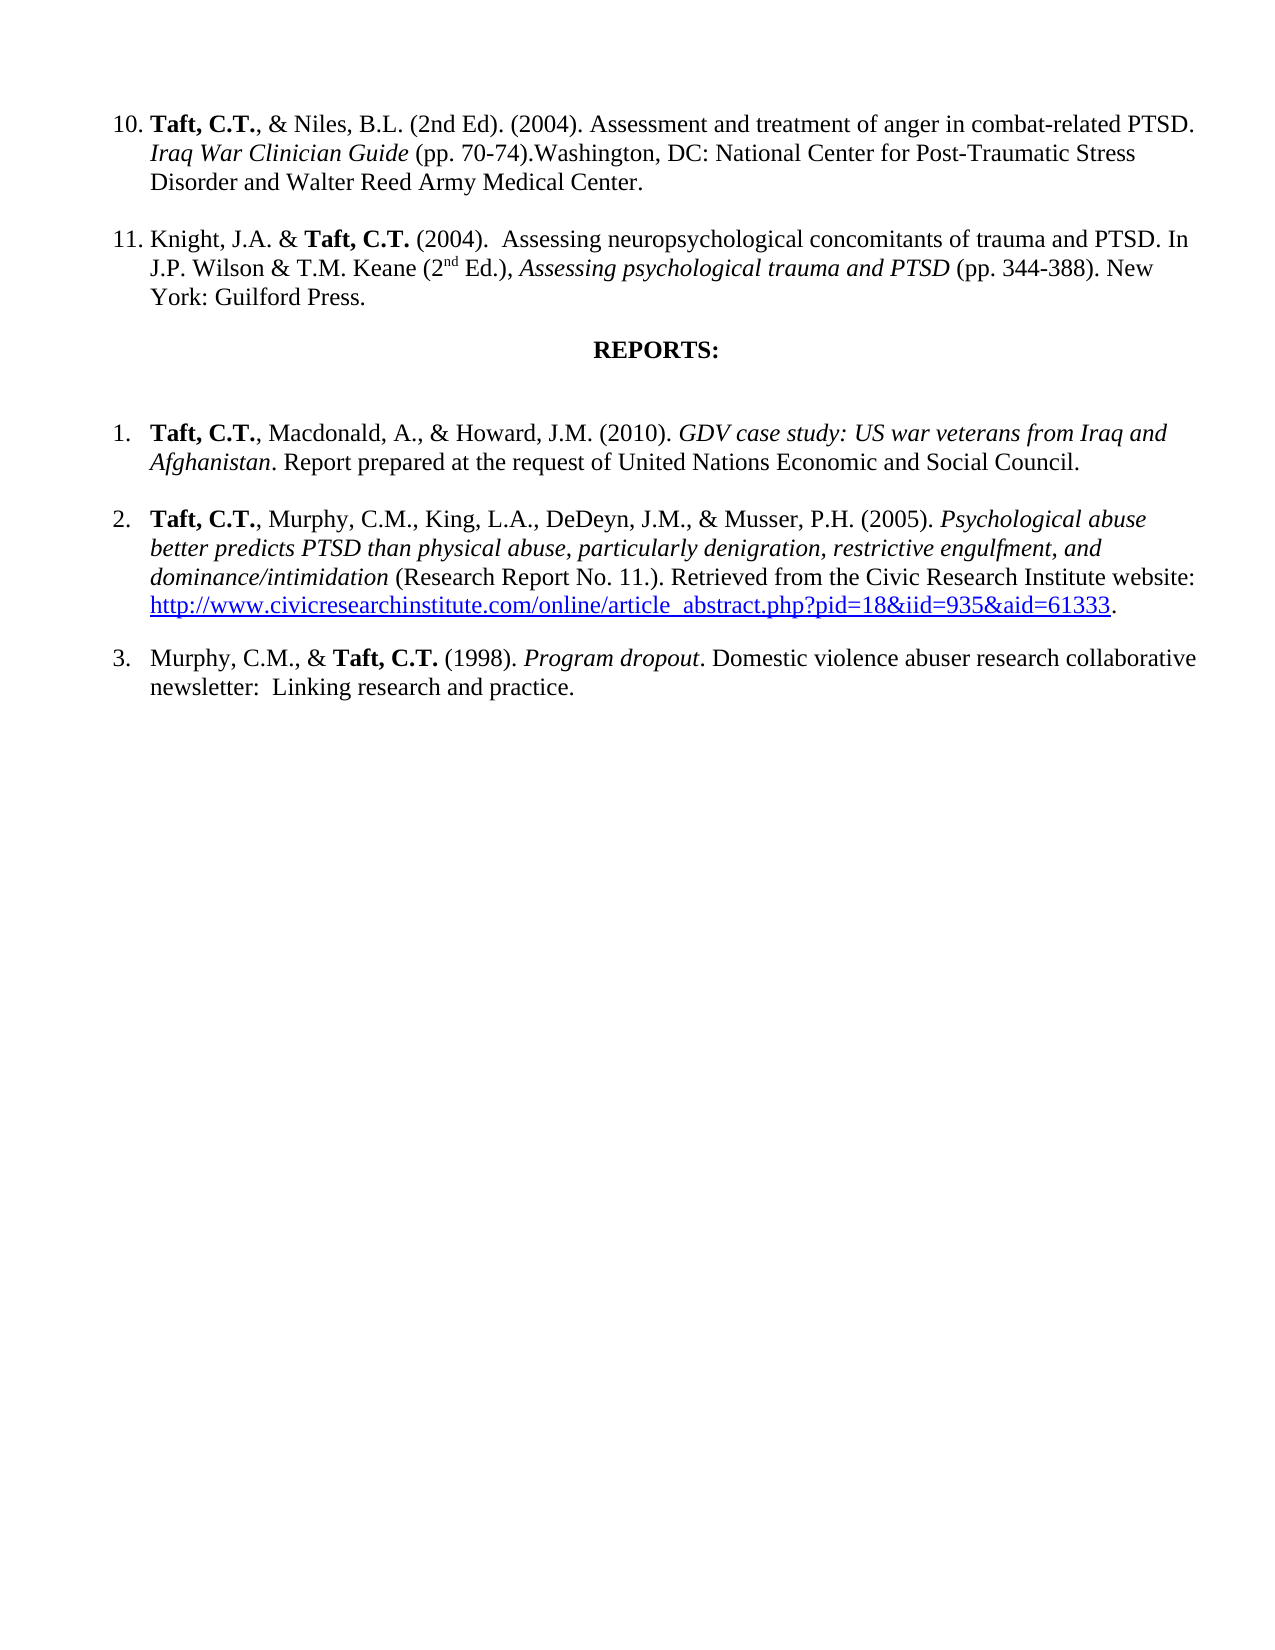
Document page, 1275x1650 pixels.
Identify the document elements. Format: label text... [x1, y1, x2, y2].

text REPORTS: [112, 335, 1200, 364]
list Taft, C.T., & Niles, B.L. (2nd Ed). (2004). Assessment and treatment of anger in combat-related PTSD. Iraq War Clinician Guide (pp. 70-74).Washington, DC: National Center for Post-Traumatic Stress Disorder and Walter Reed Army Medical Center. [112, 109, 1200, 195]
list Taft, C.T., Macdonald, A., & Howard, J.M. (2010). GDV case study: US war veterans from Iraq and Afghanistan. Report prepared at the request of United Nations Economic and Social Council. [112, 418, 1200, 475]
list Knight, J.A. & Taft, C.T. (2004). Assessing neuropsychological concomitants of trauma and PTSD. In J.P. Wilson & T.M. Keane (2nd Ed.), Assessing psychological trauma and PTSD (pp. 344-388). New York: Guilford Press. [112, 224, 1200, 310]
list Murphy, C.M., & Taft, C.T. (1998). Program dropout. Domestic violence abuser research collaborative newsletter: Linking research and practice. [112, 643, 1200, 701]
list Taft, C.T., Murphy, C.M., King, L.A., DeDeyn, J.M., & Musser, P.H. (2005). Psychological abuse better predicts PTSD than physical abuse, particularly denigration, restrictive engulfment, and dominance/intimidation (Research Report No. 11.). Retrieved from the Civic Research Institute website: http://www.civicresearchinstitute.com/online/article_abstract.php?pid=18&iid=935&aid=61333. [112, 504, 1200, 619]
